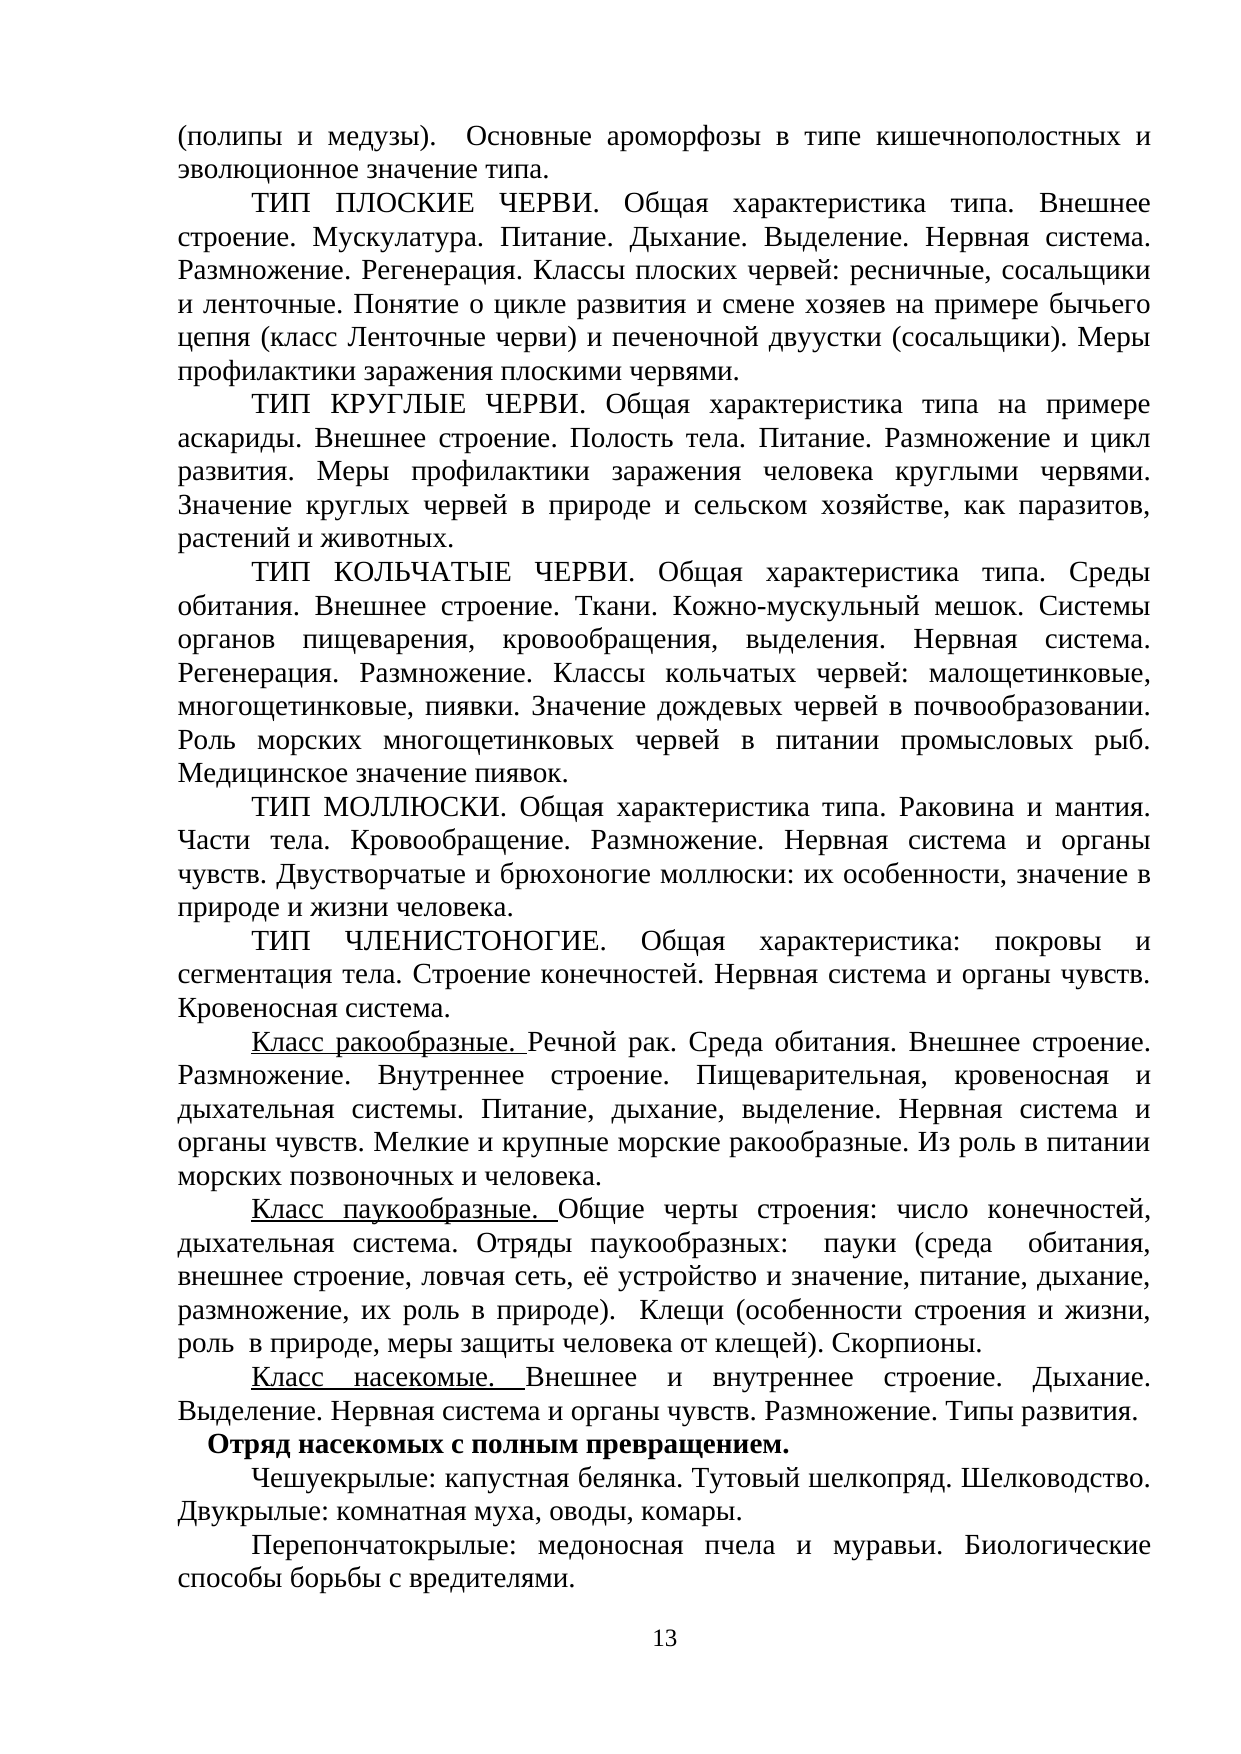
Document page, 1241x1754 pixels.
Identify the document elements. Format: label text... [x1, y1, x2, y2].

text ТИП КРУГЛЫЕ ЧЕРВИ. Общая характеристика типа на примере аскариды. Внешнее строение. Полость тела. Питание. Размножение и цикл развития. Меры профилактики заражения человека круглыми червями. Значение круглых червей в природе и сельском хозяйстве, как паразитов, растений и животных. [177, 386, 1152, 554]
text Чешуекрылые: капустная белянка. Тутовый шелкопряд. Шелководство. Двукрылые: комнатная муха, оводы, комары. [177, 1460, 1152, 1527]
text ТИП МОЛЛЮСКИ. Общая характеристика типа. Раковина и мантия. Части тела. Кровообращение. Размножение. Нервная система и органы чувств. Двустворчатые и брюхоногие моллюски: их особенности, значение в природе и жизни человека. [177, 789, 1152, 923]
text Класс паукообразные. Общие черты строения: число конечностей, дыхательная система. Отряды паукообразных: пауки (среда обитания, внешнее строение, ловчая сеть, её устройство и значение, питание, дыхание, размножение, их роль в природе). Клещи (особенности строения и жизни, роль в природе, меры защиты человека от клещей). Скорпионы. [177, 1191, 1152, 1359]
text ТИП КОЛЬЧАТЫЕ ЧЕРВИ. Общая характеристика типа. Среды обитания. Внешнее строение. Ткани. Кожно-мускульный мешок. Системы органов пищеварения, кровообращения, выделения. Нервная система. Регенерация. Размножение. Классы кольчатых червей: малощетинковые, многощетинковые, пиявки. Значение дождевых червей в почвообразовании. Роль морских многощетинковых червей в питании промысловых рыб. Медицинское значение пиявок. [177, 554, 1152, 789]
text Отряд насекомых с полным превращением. [177, 1426, 1152, 1460]
text Класс насекомые. Внешнее и внутреннее строение. Дыхание. Выделение. Нервная система и органы чувств. Размножение. Типы развития. [177, 1359, 1152, 1426]
text ТИП ЧЛЕНИСТОНОГИЕ. Общая характеристика: покровы и сегментация тела. Строение конечностей. Нервная система и органы чувств. Кровеносная система. [177, 923, 1152, 1024]
text ТИП ПЛОСКИЕ ЧЕРВИ. Общая характеристика типа. Внешнее строение. Мускулатура. Питание. Дыхание. Выделение. Нервная система. Размножение. Регенерация. Классы плоских червей: ресничные, сосальщики и ленточные. Понятие о цикле развития и смене хозяев на примере бычьего цепня (класс Ленточные черви) и печеночной двуустки (сосальщики). Меры профилактики заражения плоскими червями. [177, 185, 1152, 386]
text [177, 118, 1152, 185]
text Перепончатокрылые: медоносная пчела и муравьи. Биологические способы борьбы с вредителями. [177, 1527, 1152, 1594]
text Класс ракообразные. Речной рак. Среда обитания. Внешнее строение. Размножение. Внутреннее строение. Пищеварительная, кровеносная и дыхательная системы. Питание, дыхание, выделение. Нервная система и органы чувств. Мелкие и крупные морские ракообразные. Из роль в питании морских позвоночных и человека. [177, 1024, 1152, 1191]
